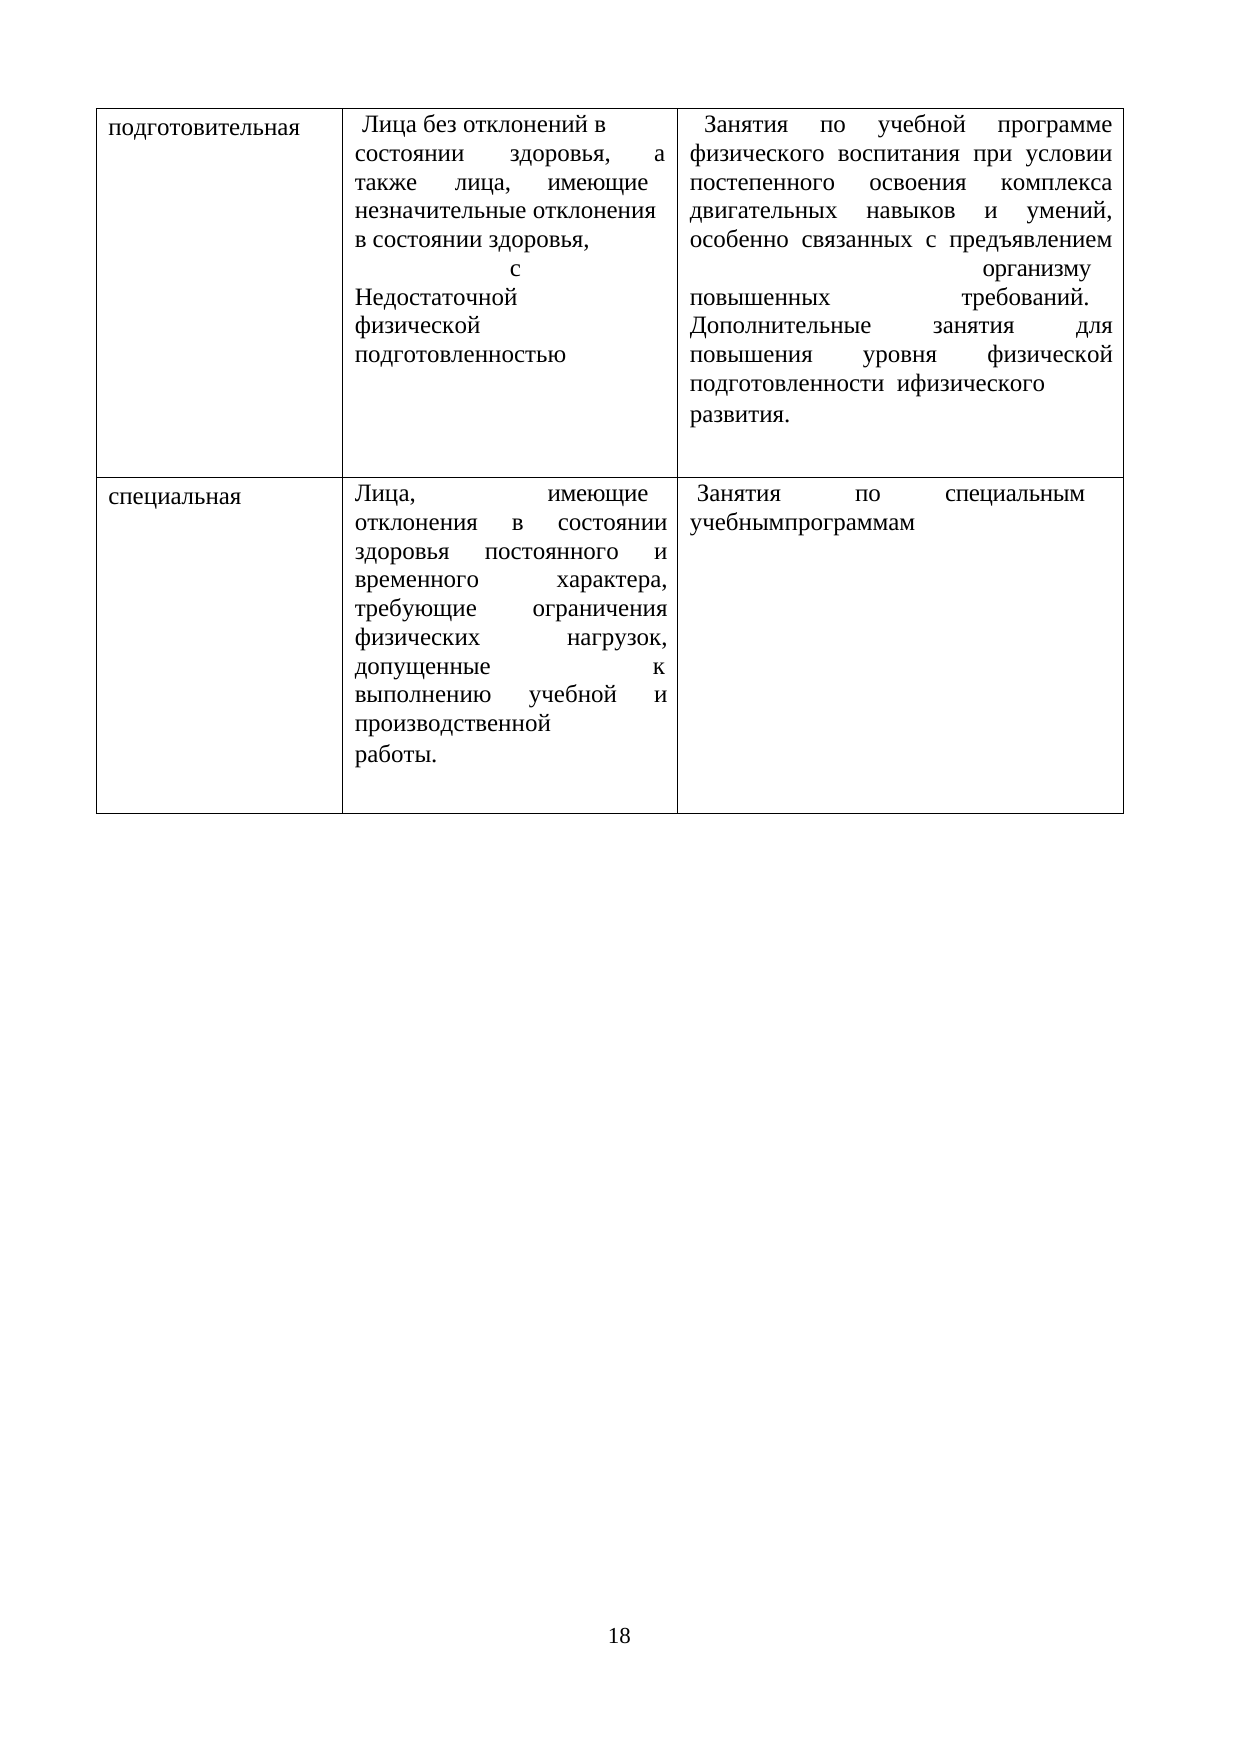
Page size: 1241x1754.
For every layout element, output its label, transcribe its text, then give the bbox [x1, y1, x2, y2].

table_cell специальная [97, 478, 342, 813]
table_cell Занятия по учебной программе физического воспитания при условии постепенного освоения комплекса двигательных навыков и умений, особенно связанных с предъявлением организму повышенных требований. Дополнительные занятия для повышения уровня физической подготовленности ифизического развития. [678, 109, 1123, 477]
table_cell Занятия по специальным учебнымпрограммам [678, 478, 1123, 813]
table_cell Лица без отклонений в состоянии здоровья, а также лица, имеющие незначительные отклонения в состоянии здоровья, с Недостаточной физической подготовленностью [343, 109, 677, 477]
table_cell подготовительная [97, 109, 342, 477]
table_cell Лица, имеющие отклонения в состоянии здоровья постоянного и временного характера, требующие ограничения физических нагрузок, допущенные к выполнению учебной и производственной работы. [343, 478, 677, 813]
